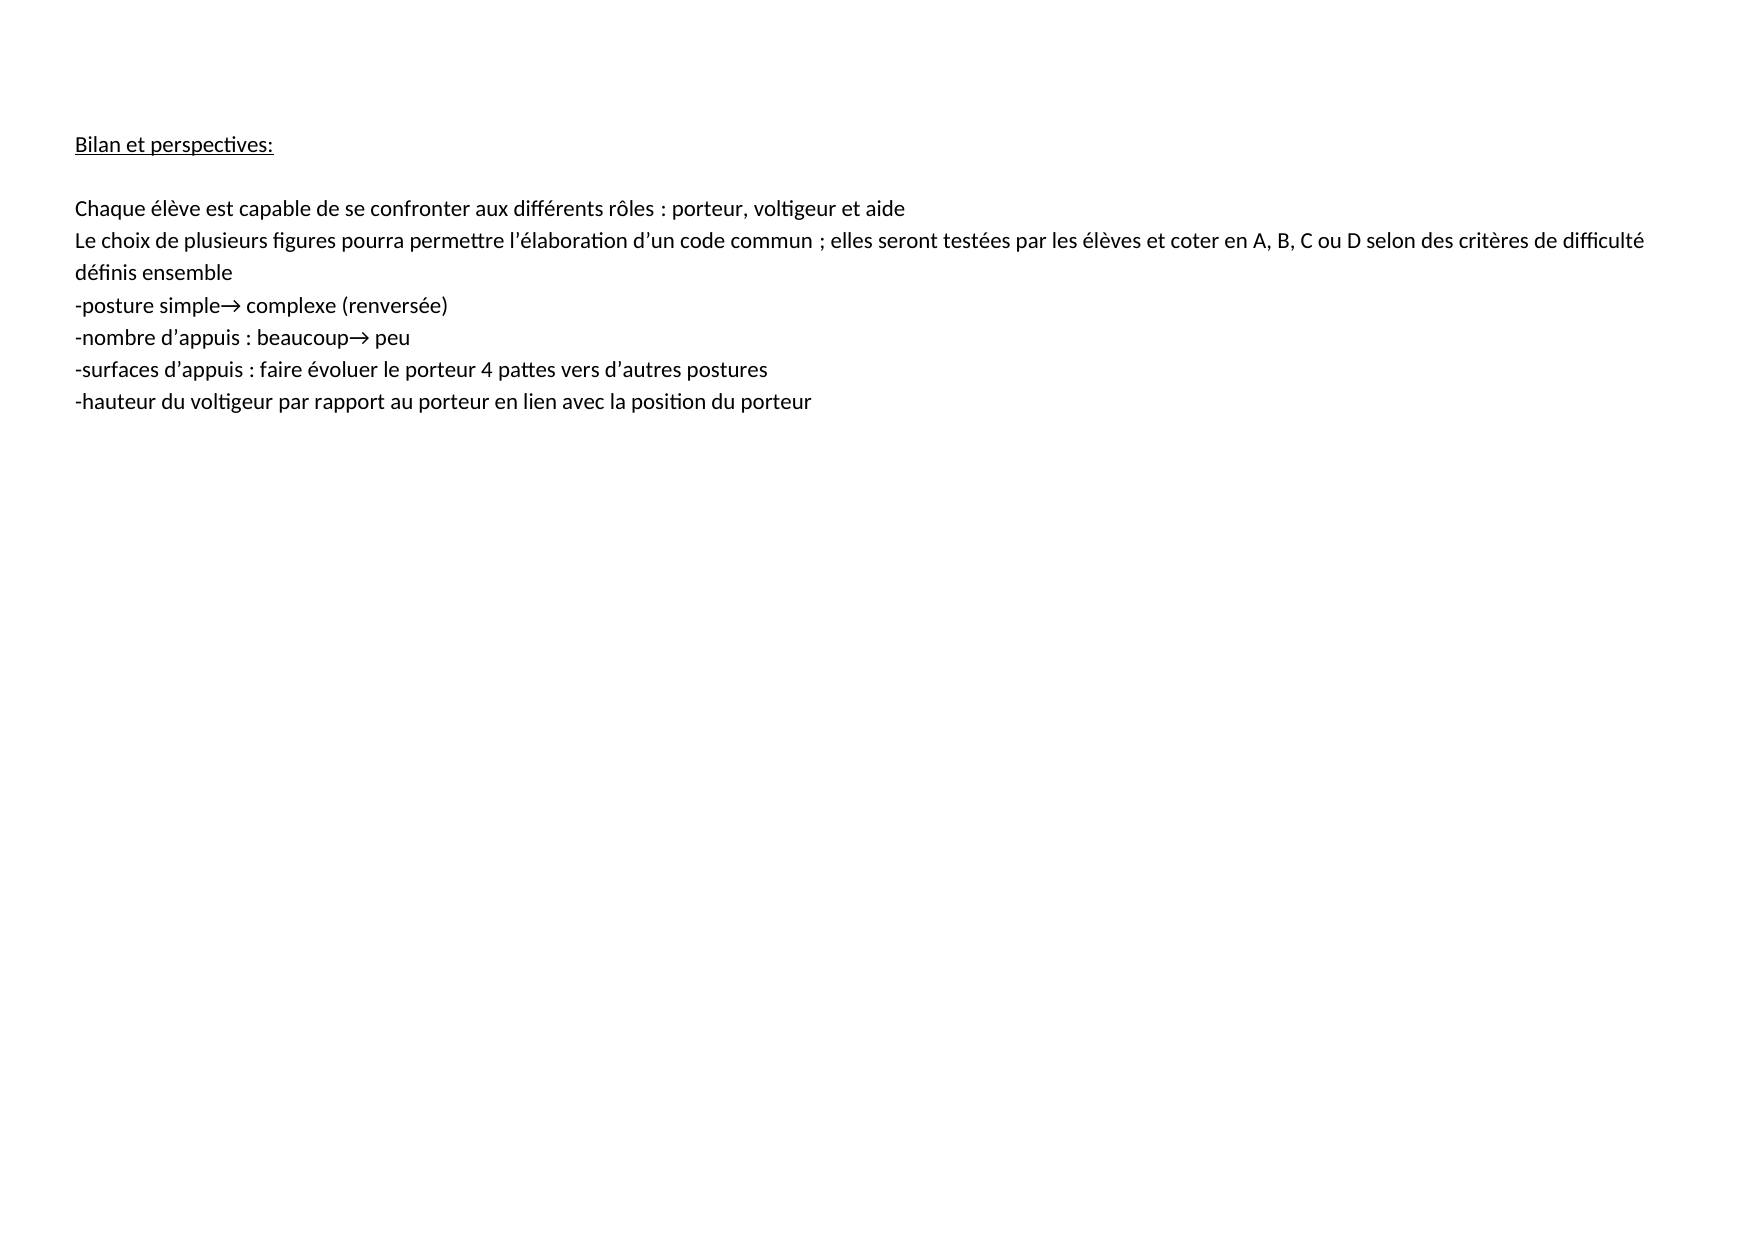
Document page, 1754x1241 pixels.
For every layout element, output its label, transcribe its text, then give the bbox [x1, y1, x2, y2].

text Chaque élève est capable de se confronter aux différents rôles : porteur, voltigeur et aide [75, 194, 1679, 222]
text -surfaces d’appuis : faire évoluer le porteur 4 pattes vers d’autres postures [75, 355, 1679, 383]
text -hauteur du voltigeur par rapport au porteur en lien avec la position du porteur [75, 387, 1679, 415]
text -posture simple→ complexe (renversée) [75, 291, 1679, 319]
text -nombre d’appuis : beaucoup→ peu [75, 323, 1679, 351]
text Le choix de plusieurs figures pourra permettre l’élaboration d’un code commun ; elles seront testées par les élèves et coter en A, B, C ou D selon des critères de difficulté définis ensemble [75, 226, 1679, 287]
text Bilan et perspectives: [75, 130, 1679, 158]
